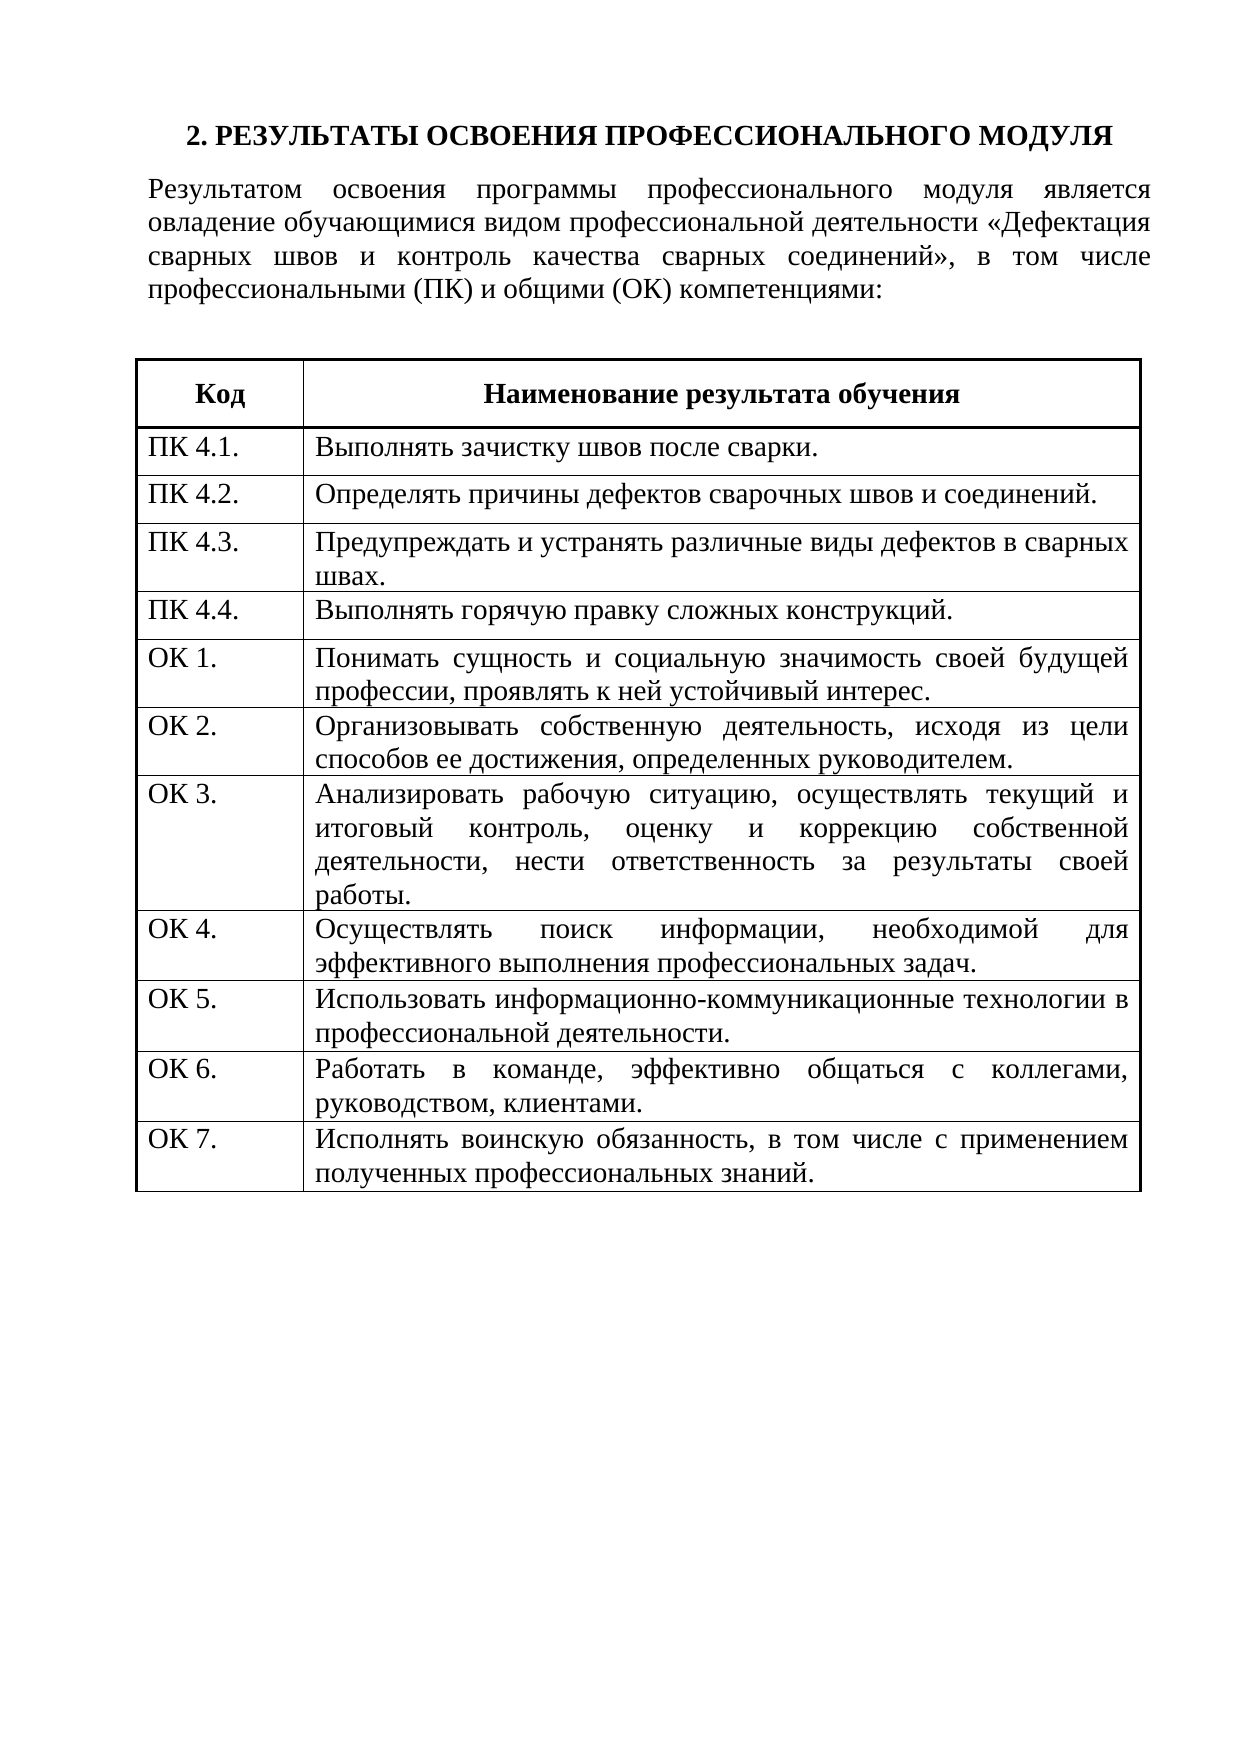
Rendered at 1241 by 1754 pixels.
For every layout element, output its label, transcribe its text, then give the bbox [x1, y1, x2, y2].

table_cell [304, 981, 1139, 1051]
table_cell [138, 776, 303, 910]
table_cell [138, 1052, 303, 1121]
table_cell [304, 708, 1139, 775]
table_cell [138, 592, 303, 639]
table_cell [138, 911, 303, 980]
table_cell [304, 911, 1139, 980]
text 2. результаты освоения ПРОФЕССИОНАЛЬНОГО МОДУЛЯ [148, 118, 1152, 152]
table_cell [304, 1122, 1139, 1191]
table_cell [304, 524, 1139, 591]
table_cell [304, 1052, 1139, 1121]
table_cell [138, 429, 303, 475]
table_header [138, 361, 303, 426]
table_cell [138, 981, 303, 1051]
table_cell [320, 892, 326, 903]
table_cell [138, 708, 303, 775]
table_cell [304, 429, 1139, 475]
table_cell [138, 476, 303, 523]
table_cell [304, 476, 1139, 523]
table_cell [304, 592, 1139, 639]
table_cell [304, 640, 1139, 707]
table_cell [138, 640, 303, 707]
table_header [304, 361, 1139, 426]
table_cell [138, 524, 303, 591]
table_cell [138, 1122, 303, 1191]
text Результатом освоения программы профессионального модуля является овладение обучающимися видом профессиональной деятельности «Дефектация сварных швов и контроль качества сварных соединений», в том числе профессиональными (ПК) и общими (ОК) компетенциями: [148, 171, 1152, 305]
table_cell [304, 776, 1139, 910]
